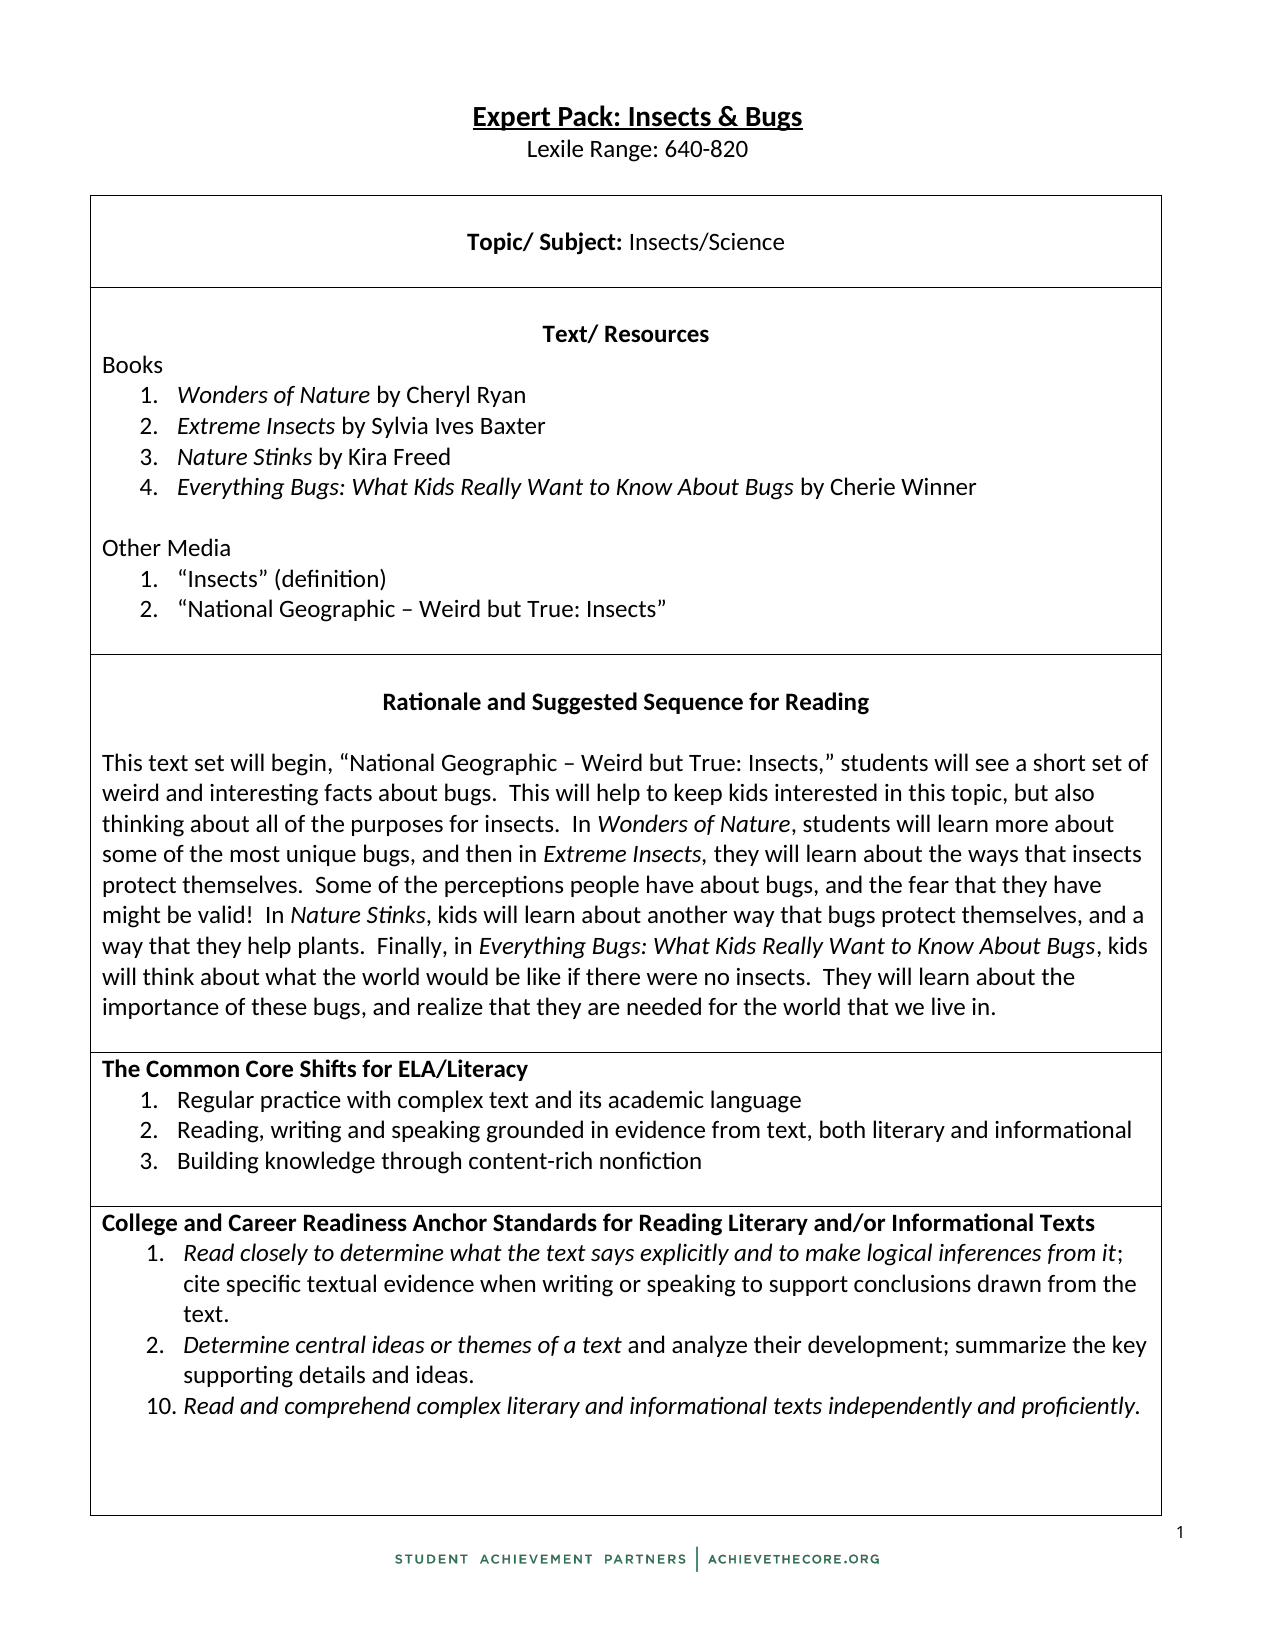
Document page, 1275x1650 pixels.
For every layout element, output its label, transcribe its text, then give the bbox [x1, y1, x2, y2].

table_cell Text/ Resources Books Wonders of Nature by Cheryl Ryan Extreme Insects by Sylvia Ives Baxter Nature Stinks by Kira Freed Everything Bugs: What Kids Really Want to Know About Bugs by Cherie Winner Other Media “Insects” (definition) “National Geographic – Weird but True: Insects” [91, 288, 1161, 654]
text Lexile Range: 640-820 [90, 133, 1185, 164]
table_cell Rationale and Suggested Sequence for Reading This text set will begin, “National Geographic – Weird but True: Insects,” students will see a short set of weird and interesting facts about bugs. This will help to keep kids interested in this topic, but also thinking about all of the purposes for insects. In Wonders of Nature, students will learn more about some of the most unique bugs, and then in Extreme Insects, they will learn about the ways that insects protect themselves. Some of the perceptions people have about bugs, and the fear that they have might be valid! In Nature Stinks, kids will learn about another way that bugs protect themselves, and a way that they help plants. Finally, in Everything Bugs: What Kids Really Want to Know About Bugs, kids will think about what the world would be like if there were no insects. They will learn about the importance of these bugs, and realize that they are needed for the world that we live in. [91, 655, 1161, 1052]
picture [384, 1543, 892, 1575]
text Expert Pack: Insects & Bugs [90, 98, 1185, 133]
table_header Topic/ Subject: Insects/Science [91, 196, 1161, 287]
table_cell College and Career Readiness Anchor Standards for Reading Literary and/or Informational Texts Read closely to determine what the text says explicitly and to make logical inferences from it; cite specific textual evidence when writing or speaking to support conclusions drawn from the text. Determine central ideas or themes of a text and analyze their development; summarize the key supporting details and ideas. Read and comprehend complex literary and informational texts independently and proficiently. [91, 1207, 1161, 1515]
table_cell The Common Core Shifts for ELA/Literacy Regular practice with complex text and its academic language Reading, writing and speaking grounded in evidence from text, both literary and informational Building knowledge through content-rich nonfiction [91, 1053, 1161, 1206]
